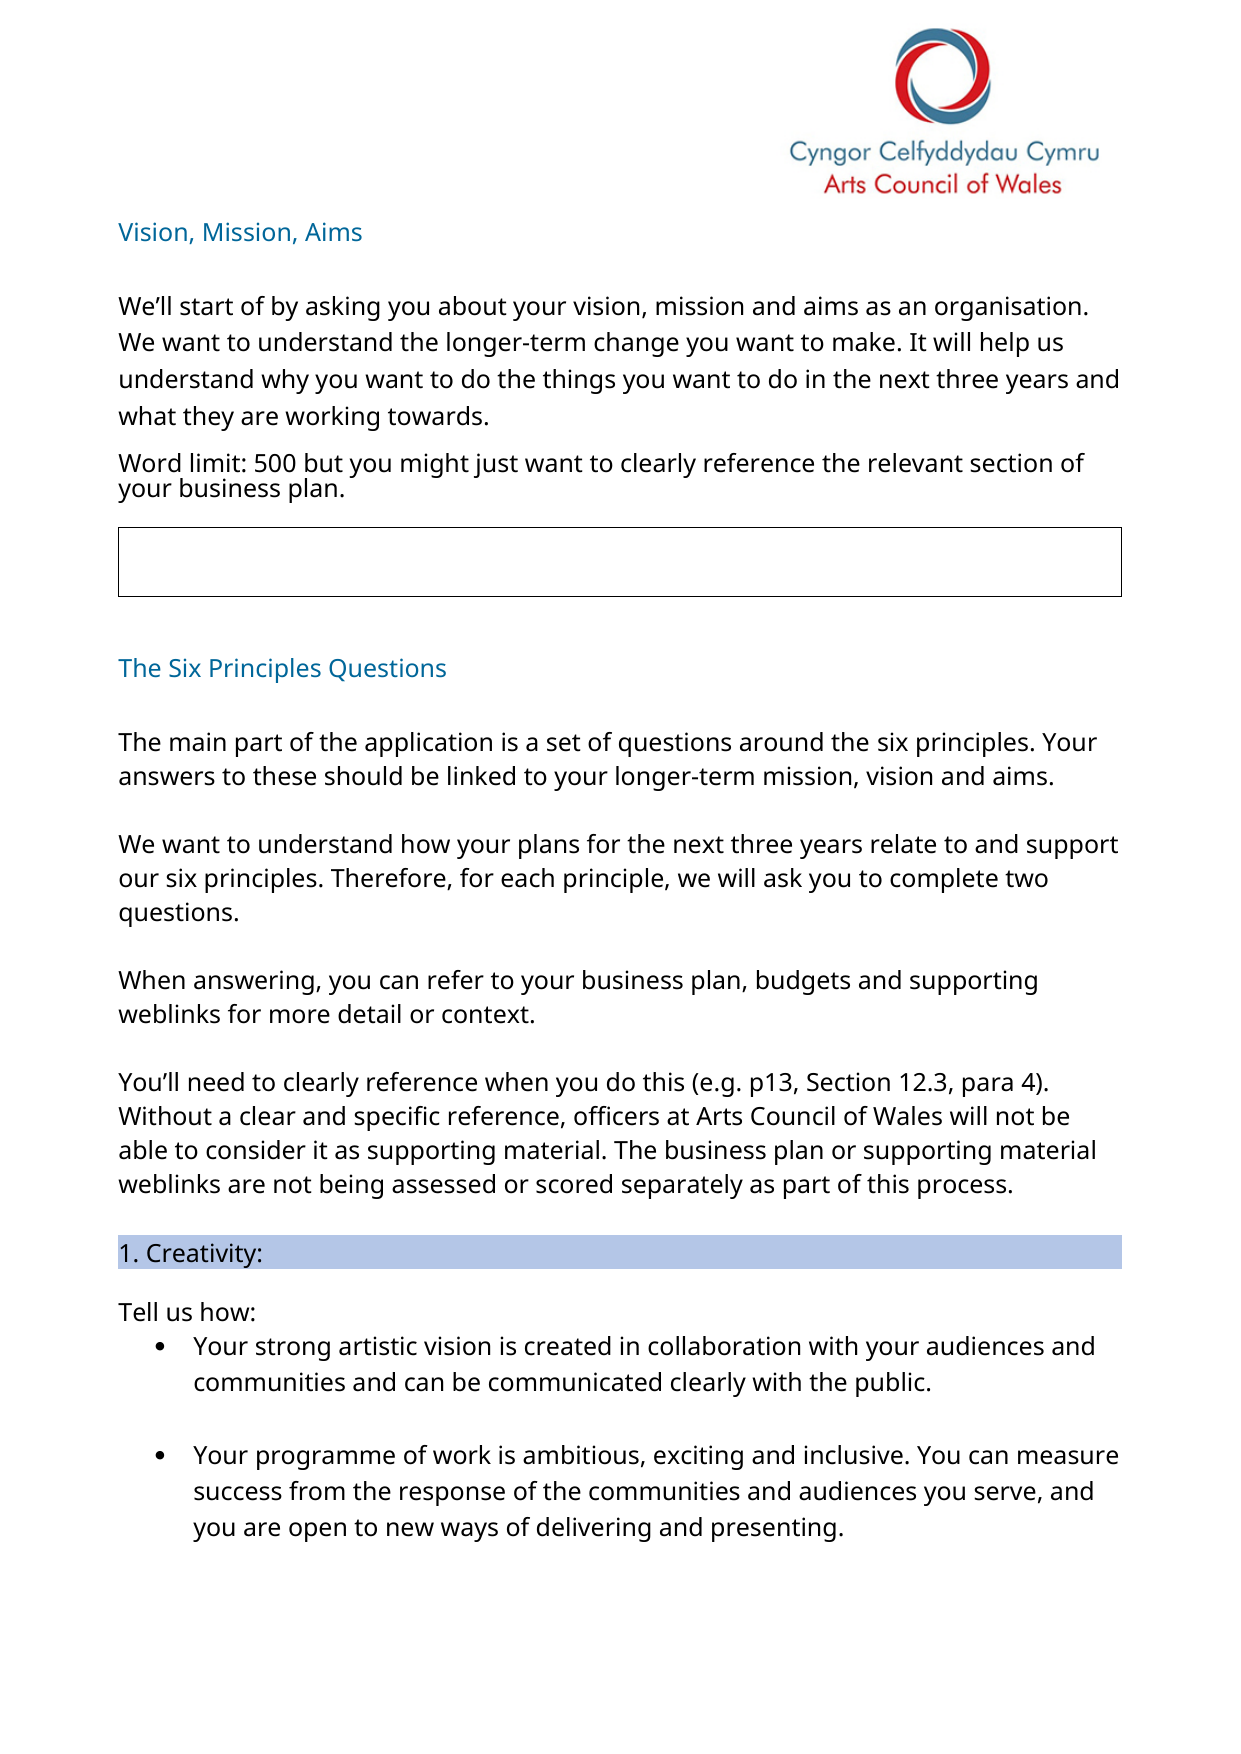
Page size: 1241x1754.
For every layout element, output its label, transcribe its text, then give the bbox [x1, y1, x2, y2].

list Your strong artistic vision is created in collaboration with your audiences and communities and can be communicated clearly with the public. [156, 1328, 1122, 1399]
list Your programme of work is ambitious, exciting and inclusive. You can measure success from the response of the communities and audiences you serve, and you are open to new ways of delivering and presenting. [156, 1437, 1122, 1544]
text You’ll need to clearly reference when you do this (e.g. p13, Section 12.3, para 4). Without a clear and specific reference, officers at Arts Council of Wales will not be able to consider it as supporting material. The business plan or supporting material weblinks are not being assessed or scored separately as part of this process. [118, 1065, 1122, 1201]
text 1. Creativity: [118, 1235, 1122, 1269]
text Tell us how: [118, 1294, 1122, 1328]
text We’ll start of by asking you about your vision, mission and aims as an organisation. We want to understand the longer-term change you want to make. It will help us understand why you want to do the things you want to do in the next three years and what they are working towards. [118, 288, 1122, 433]
text The main part of the application is a set of questions around the six principles. Your answers to these should be linked to your longer-term mission, vision and aims. [118, 724, 1122, 792]
table_header [119, 528, 1121, 596]
picture [767, 23, 1123, 199]
text Word limit: 500 but you might just want to clearly reference the relevant section of your business plan. [118, 452, 1122, 502]
subtitle Vision, Mission, Aims [118, 215, 1122, 249]
text When answering, you can refer to your business plan, budgets and supporting weblinks for more detail or context. [118, 963, 1122, 1031]
text We want to understand how your plans for the next three years relate to and support our six principles. Therefore, for each principle, we will ask you to complete two questions. [118, 826, 1122, 929]
subtitle The Six Principles Questions [118, 651, 1122, 685]
